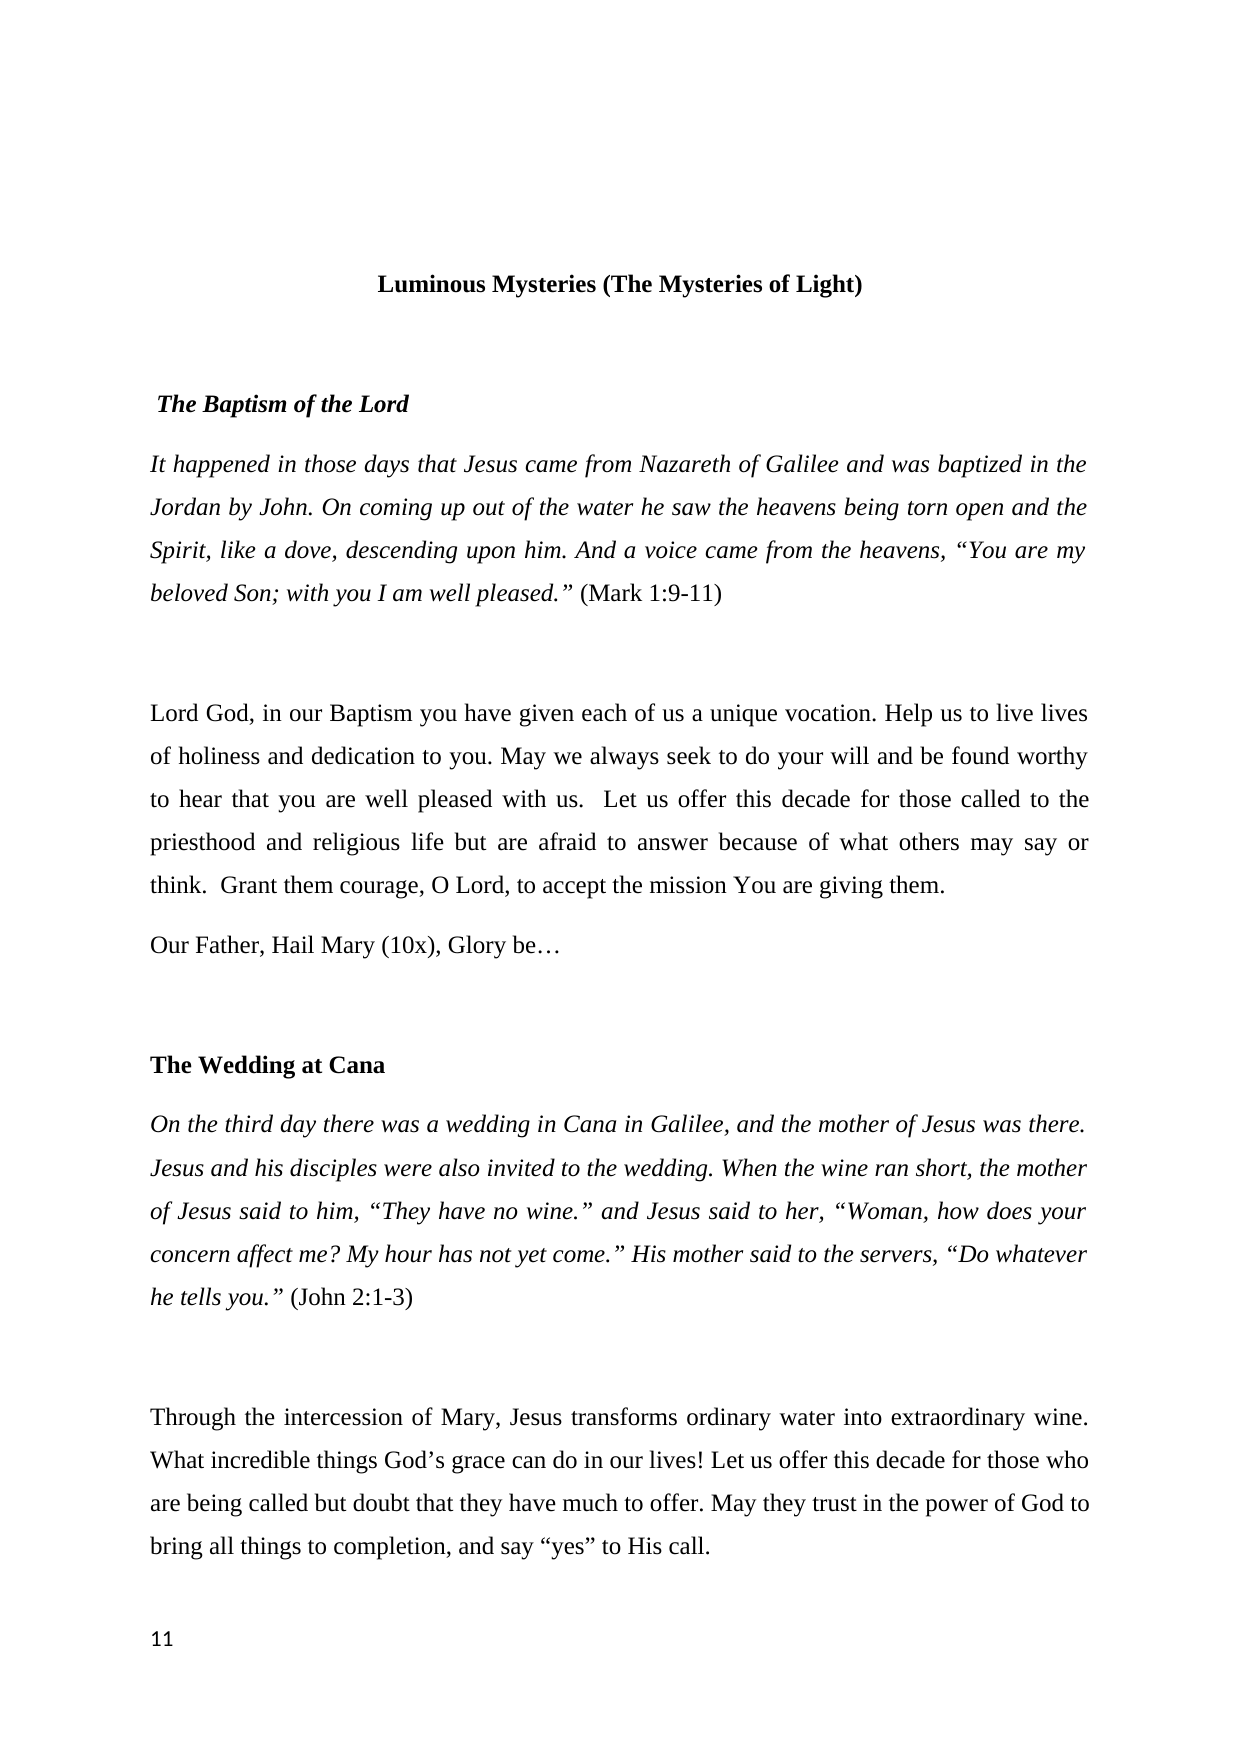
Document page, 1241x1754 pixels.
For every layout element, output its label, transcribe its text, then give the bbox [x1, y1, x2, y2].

text Luminous Mysteries (The Mysteries of Light) [150, 269, 1090, 298]
text Our Father, Hail Mary (10x), Glory be… [150, 930, 1090, 959]
text Lord God, in our Baptism you have given each of us a unique vocation. Help us to live lives of holiness and dedication to you. May we always seek to do your will and be found worthy to hear that you are well pleased with us. Let us offer this decade for those called to the priesthood and religious life but are afraid to answer because of what others may say or think. Grant them courage, O Lord, to accept the mission You are giving them. [150, 698, 1090, 899]
text It happened in those days that Jesus came from Nazareth of Galilee and was baptized in the Jordan by John. On coming up out of the water he saw the heavens being torn open and the Spirit, like a dove, descending upon him. And a voice came from the heavens, “You are my beloved Son; with you I am well pleased.” (Mark 1:9-11) [150, 449, 1090, 607]
text On the third day there was a wedding in Cana in Galilee, and the mother of Jesus was there. Jesus and his disciples were also invited to the wedding. When the wine ran short, the mother of Jesus said to him, “They have no wine.” and Jesus said to her, “Woman, how does your concern affect me? My hour has not yet come.” His mother said to the servers, “Do whatever he tells you.” (John 2:1-3) [150, 1109, 1090, 1311]
text Through the intercession of Mary, Jesus transforms ordinary water into extraordinary wine. What incredible things God’s grace can do in our lives! Let us offer this decade for those who are being called but doubt that they have much to offer. May they trust in the power of God to bring all things to completion, and say “yes” to His call. [150, 1402, 1090, 1560]
text The Wedding at Cana [150, 1050, 1090, 1078]
text The Baptism of the Lord [150, 389, 1090, 418]
